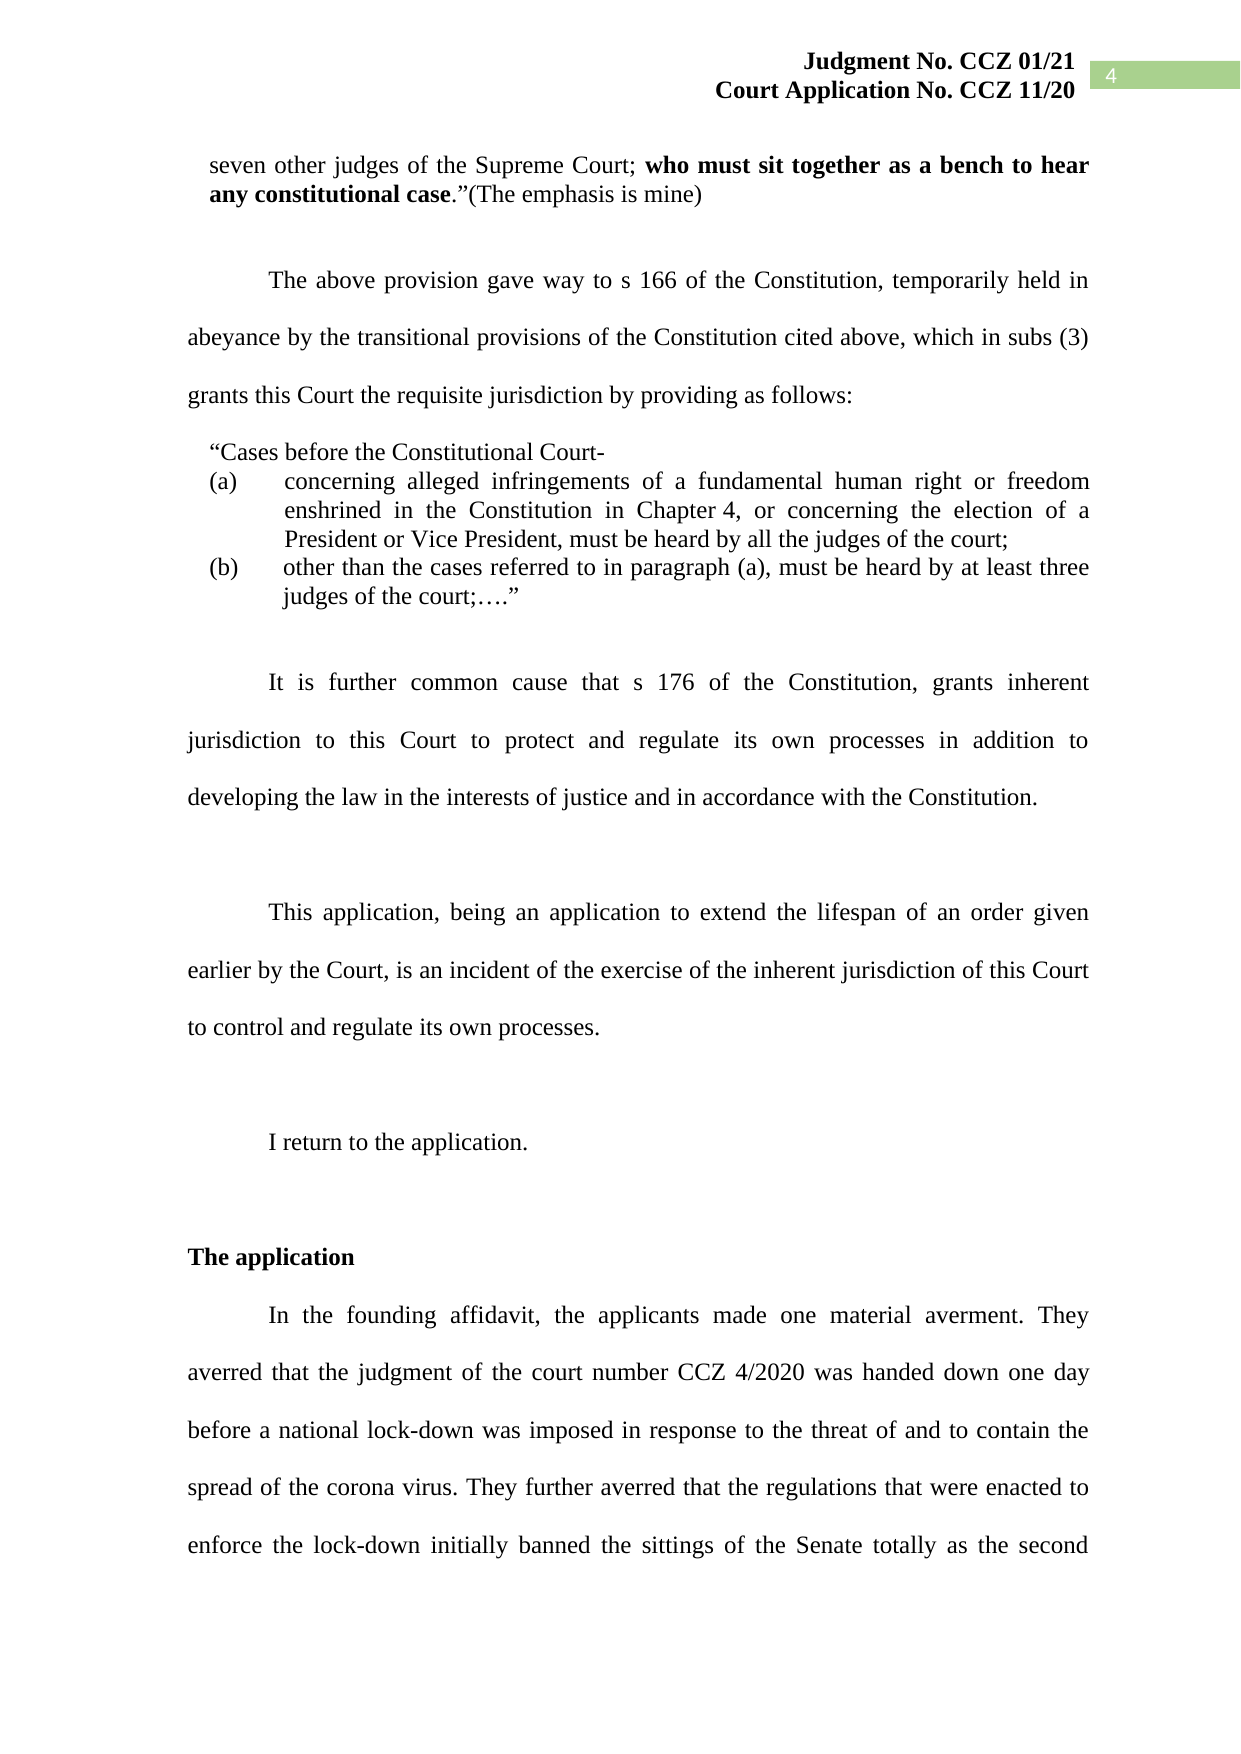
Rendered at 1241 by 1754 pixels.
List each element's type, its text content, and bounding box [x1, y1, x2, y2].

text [209, 150, 1090, 207]
list concerning alleged infringements of a fundamental human right or freedom enshrined in the Constitution in Chapter 4, or concerning the election of a President or Vice President, must be heard by all the judges of the court; [209, 466, 1090, 552]
text The above provision gave way to s 166 of the Constitution, temporarily held in abeyance by the transitional provisions of the Constitution cited above, which in subs (3) grants this Court the requisite jurisdiction by providing as follows: [187, 265, 1090, 409]
text The application [187, 1242, 1090, 1271]
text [187, 1300, 1090, 1559]
text “Cases before the Constitutional Court- [150, 437, 1090, 466]
text I return to the application. [150, 1127, 1090, 1156]
list other than the cases referred to in paragraph (a), must be heard by at least three judges of the court;….” [209, 552, 1090, 610]
text This application, being an application to extend the lifespan of an order given earlier by the Court, is an incident of the exercise of the inherent jurisdiction of this Court to control and regulate its own processes. [187, 897, 1090, 1041]
text It is further common cause that s 176 of the Constitution, grants inherent jurisdiction to this Court to protect and regulate its own processes in addition to developing the law in the interests of justice and in accordance with the Constitution. [187, 667, 1090, 811]
